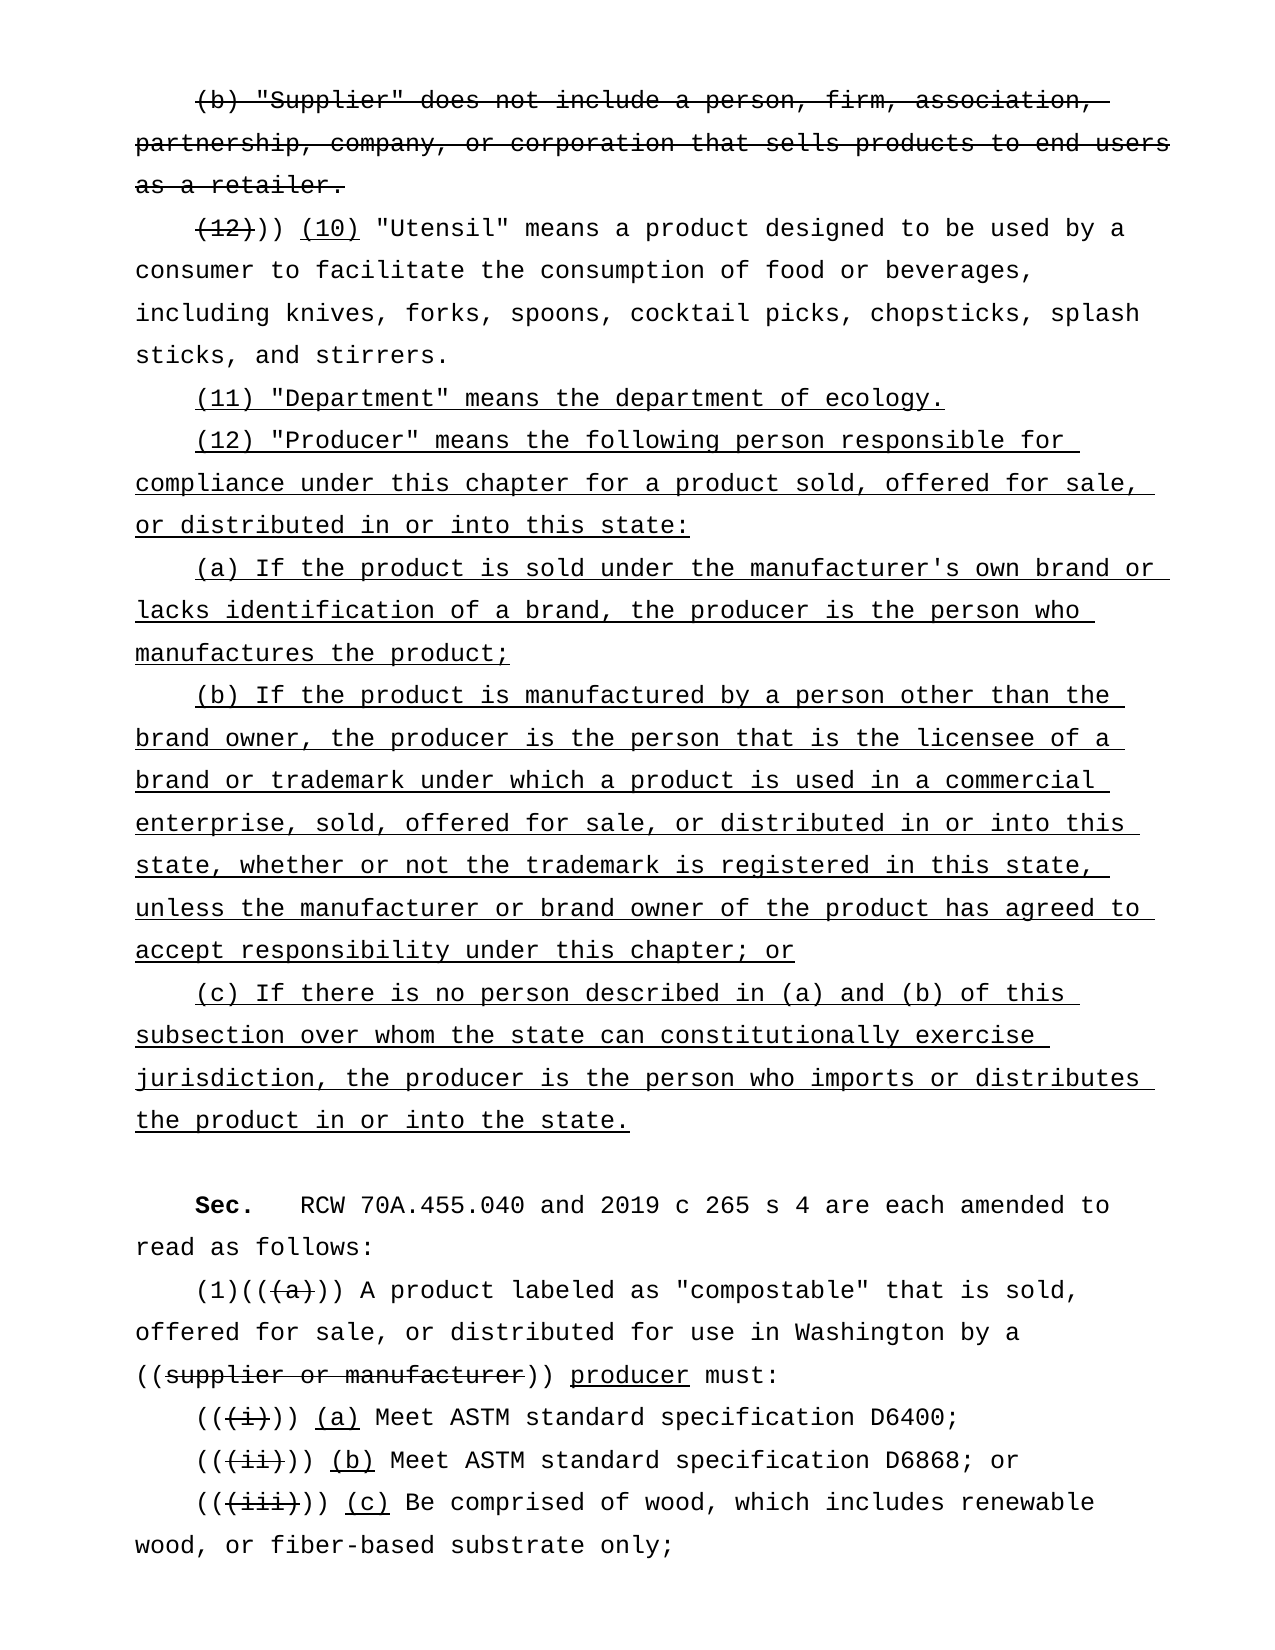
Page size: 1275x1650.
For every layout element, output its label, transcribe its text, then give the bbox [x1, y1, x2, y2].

text Sec. RCW 70A.455.040 and 2019 c 265 s 4 are each amended to read as follows: [135, 1179, 1170, 1264]
text (12))) (10) "Utensil" means a product designed to be used by a consumer to facilitate the consumption of food or beverages, including knives, forks, spoons, cocktail picks, chopsticks, splash sticks, and stirrers. [135, 202, 1170, 372]
text (c) If there is no person described in (a) and (b) of this subsection over whom the state can constitutionally exercise jurisdiction, the producer is the person who imports or distributes the product in or into the state. [135, 967, 1170, 1137]
text (1)(((a))) A product labeled as "compostable" that is sold, offered for sale, or distributed for use in Washington by a ((supplier or manufacturer)) producer must: [135, 1264, 1170, 1392]
text (((iii))) (c) Be comprised of wood, which includes renewable wood, or fiber-based substrate only; [135, 1477, 1170, 1562]
text (12) "Producer" means the following person responsible for compliance under this chapter for a product sold, offered for sale, or distributed in or into this state: [135, 415, 1170, 542]
text (b) If the product is manufactured by a person other than the brand owner, the producer is the person that is the licensee of a brand or trademark under which a product is used in a commercial enterprise, sold, offered for sale, or distributed in or into this state, whether or not the trademark is registered in this state, unless the manufacturer or brand owner of the product has agreed to accept responsibility under this chapter; or [135, 670, 1170, 967]
text (a) If the product is sold under the manufacturer's own brand or lacks identification of a brand, the producer is the person who manufactures the product; [135, 542, 1170, 670]
text (((i))) (a) Meet ASTM standard specification D6400; [135, 1392, 1170, 1434]
text (11) "Department" means the department of ecology. [135, 372, 1170, 415]
text (b) "Supplier" does not include a person, firm, association, partnership, company, or corporation that sells products to end users as a retailer. [135, 75, 1170, 144]
text (((ii))) (b) Meet ASTM standard specification D6868; or [135, 1434, 1170, 1477]
text (b) "Supplier" does not include a person, firm, association, partnership, company, or corporation that sells products to end users as a retailer. [135, 146, 1170, 202]
